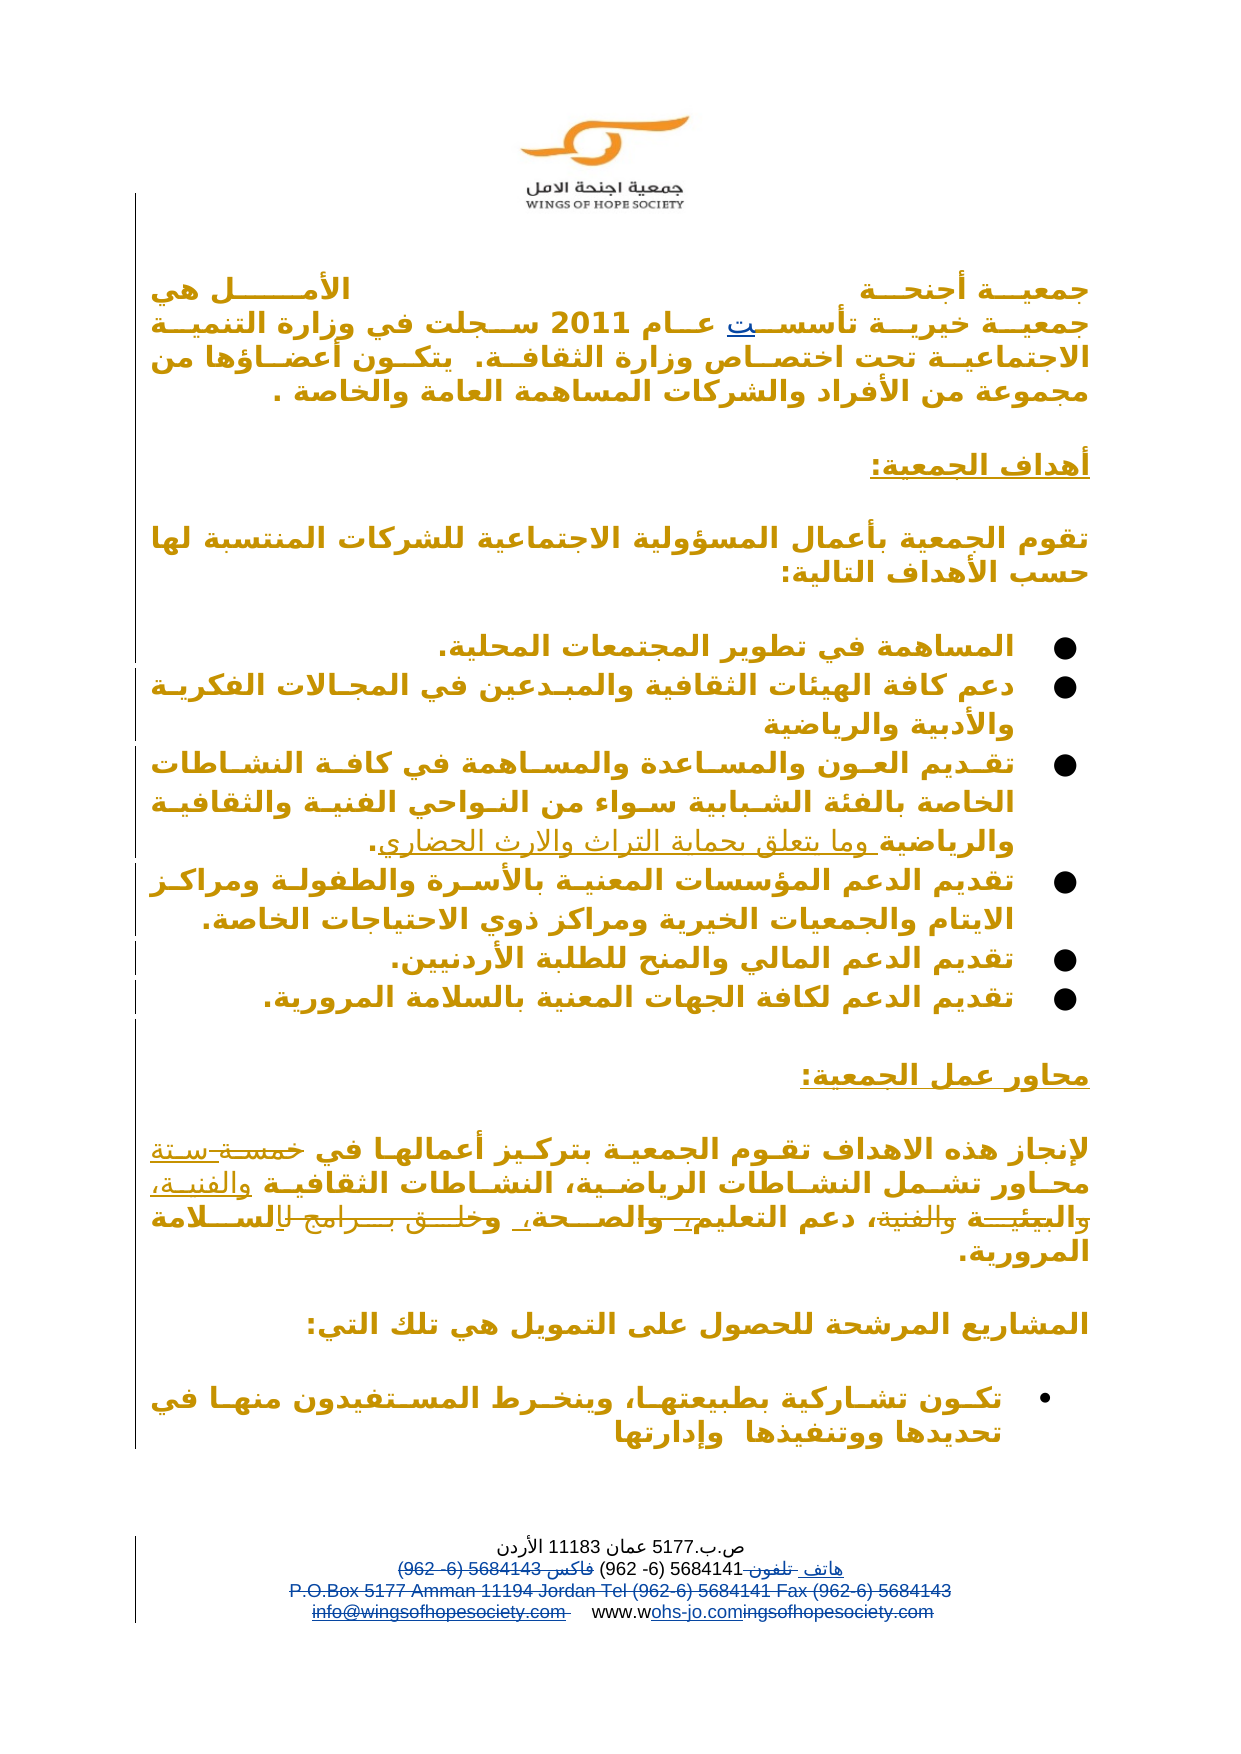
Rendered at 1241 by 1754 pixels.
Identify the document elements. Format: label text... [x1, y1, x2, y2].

list المساهمة في تطوير المجتمعات المحلية. [150, 629, 1053, 663]
picture [367, 30, 839, 290]
list تقديم الدعم لكافة الجهات المعنية بالسلامة المرورية. [150, 980, 1053, 1014]
text تقوم الجمعية بأعمال المسؤولية الاجتماعية للشركات المنتسبة لها حسب الأهداف التالية: [150, 522, 1090, 589]
list تقديم الدعم المؤسسات المعنية بالأسرة والطفولة ومراكز الايتام والجمعيات الخيرية ومراكز ذوي الاحتياجات الخاصة. [150, 863, 1053, 936]
text المشاريع المرشحة للحصول على التمويل هي تلك التي: [150, 1308, 1090, 1342]
list تقديم الدعم المالي والمنح للطلبة الأردنيين. [150, 941, 1053, 975]
text لإنجاز هذه الاهداف تقوم الجمعية بتركيز أعمالها في محاور تشمل النشاطات الرياضية، النشاطات الثقافية البيئة ، دعم التعليموالصحة ولسلامة المرورية. [150, 1132, 1090, 1268]
text أهداف الجمعية: [150, 448, 1090, 482]
list تقديم العون والمساعدة والمساهمة في كافة النشاطات الخاصة بالفئة الشبابية سواء من النواحي الفنية والثقافية والرياضية. [150, 746, 1053, 858]
list دعم كافة الهيئات الثقافية والمبدعين في المجالات الفكرية والأدبية والرياضية [150, 668, 1053, 741]
text محاور عمل الجمعية: [150, 1058, 1090, 1092]
text جمعية أجنحة الأمل هي جمعية خيرية تأسس عام 2011 سجلت في وزارة التنمية الاجتماعية تحت اختصاص وزارة الثقافة. يتكون أعضاؤها من مجموعة من الأفراد والشركات المساهمة العامة والخاصة . [150, 272, 1090, 408]
list تكون تشاركية بطبيعتها، وينخرط المستفيدون منها في تحديدها ووتنفيذها وإدارتها [150, 1381, 1040, 1449]
